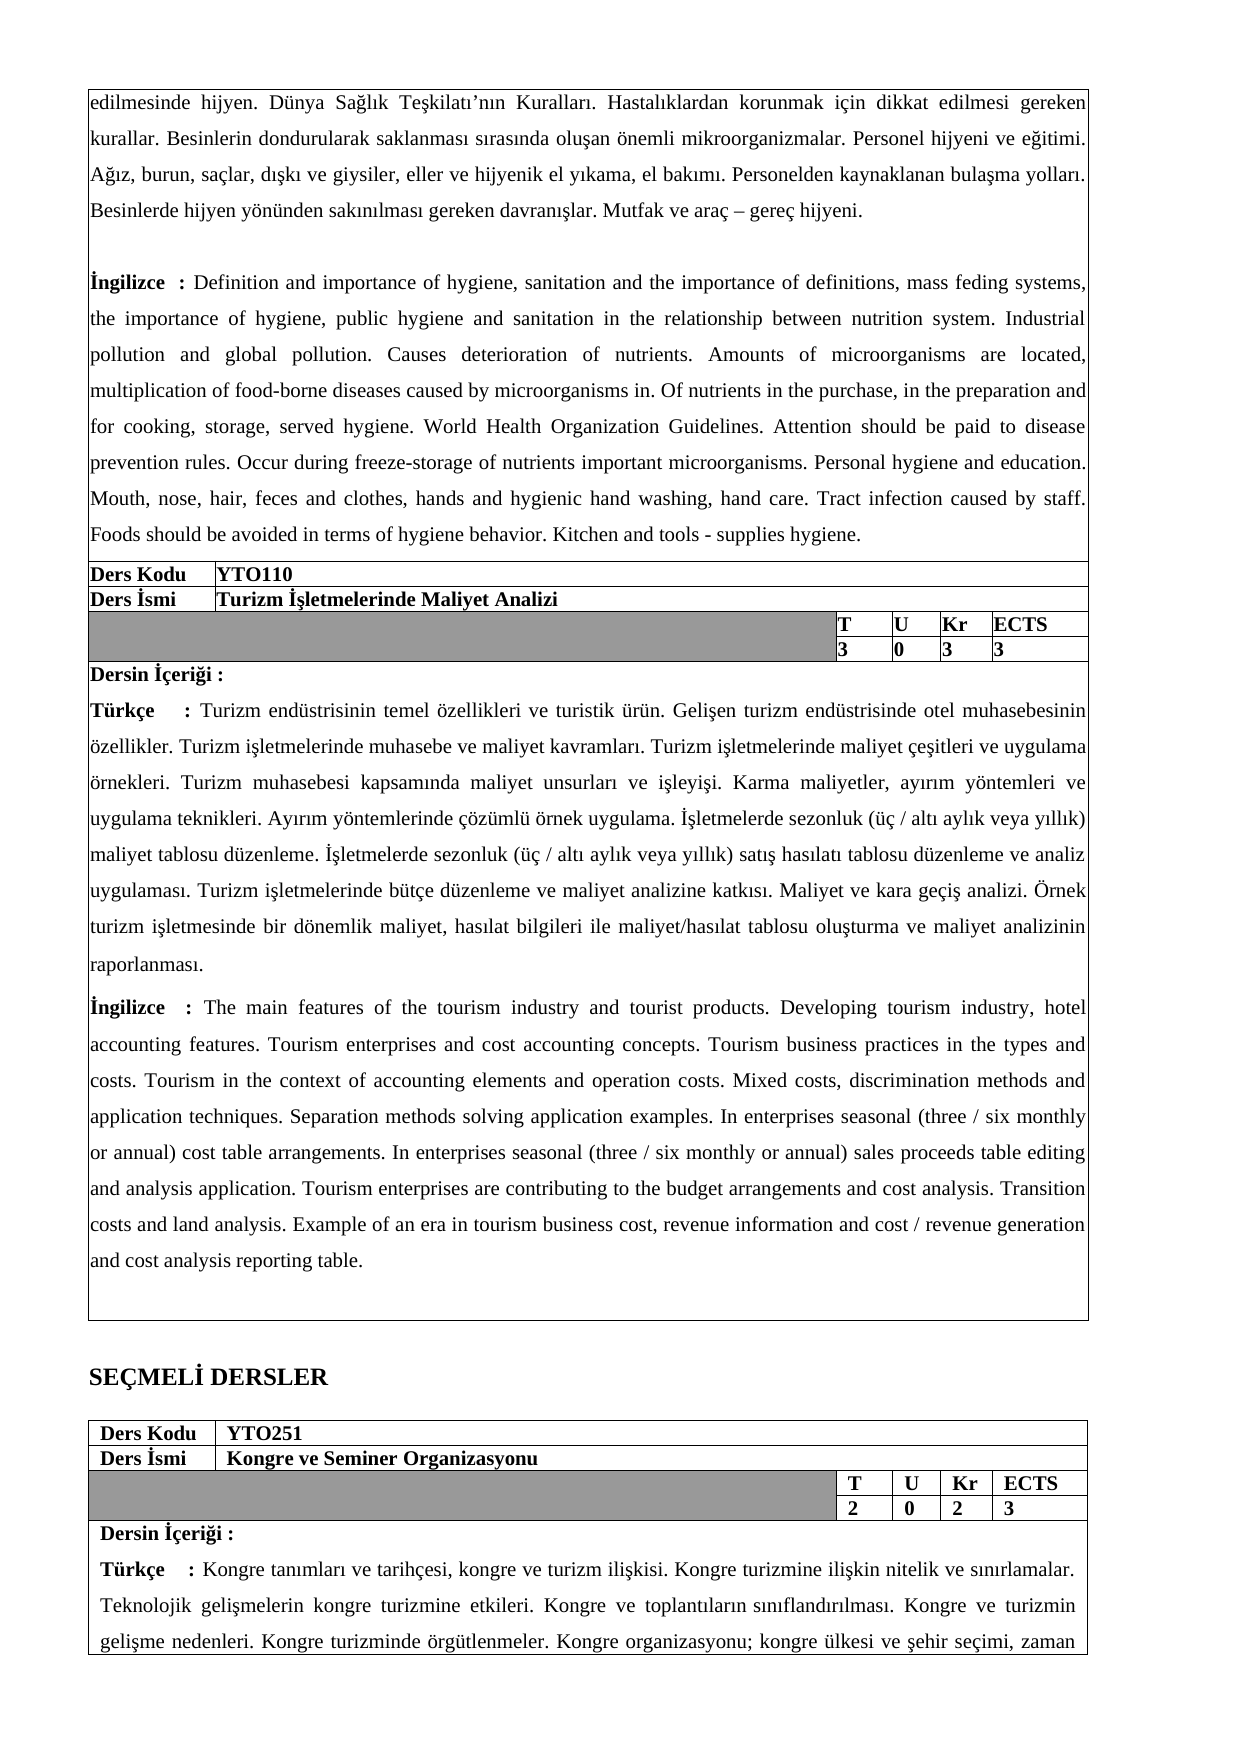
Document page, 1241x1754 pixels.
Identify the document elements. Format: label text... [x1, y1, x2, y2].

table_cell 3 [837, 637, 892, 661]
table_cell Kr [941, 1471, 992, 1495]
text SEÇMELİ DERSLER [89, 1362, 1152, 1391]
table_cell Ders İsmi [89, 587, 215, 611]
table_header YTO251 [216, 1421, 1087, 1445]
table_cell U [893, 612, 940, 636]
table_cell YTO110 [216, 562, 1088, 586]
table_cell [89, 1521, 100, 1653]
table_cell 3 [993, 1496, 1087, 1520]
table_cell 0 [893, 1496, 940, 1520]
table_cell 2 [837, 1496, 892, 1520]
table_cell 3 [941, 637, 992, 661]
table_cell Dersin İçeriği : Türkçe : Turizm endüstrisinin temel özellikleri ve turistik ürün. Gelişen turizm endüstrisinde otel muhasebesinin özellikler. Turizm işletmelerinde muhasebe ve maliyet kavramları. Turizm işletmelerinde maliyet çeşitleri ve uygulama örnekleri. Turizm muhasebesi kapsamında maliyet unsurları ve işleyişi. Karma maliyetler, ayırım yöntemleri ve uygulama teknikleri. Ayırım yöntemlerinde çözümlü örnek uygulama. İşletmelerde sezonluk (üç / altı aylık veya yıllık) maliyet tablosu düzenleme. İşletmelerde sezonluk (üç / altı aylık veya yıllık) satış hasılatı tablosu düzenleme ve analiz uygulaması. Turizm işletmelerinde bütçe düzenleme ve maliyet analizine katkısı. Maliyet ve kara geçiş analizi. Örnek turizm işletmesinde bir dönemlik maliyet, hasılat bilgileri ile maliyet/hasılat tablosu oluşturma ve maliyet analizinin raporlanması. İngilizce : The main features of the tourism industry and tourist products. Developing tourism industry, hotel accounting features. Tourism enterprises and cost accounting concepts. Tourism business practices in the types and costs. Tourism in the context of accounting elements and operation costs. Mixed costs, discrimination methods and application techniques. Separation methods solving application examples. In enterprises seasonal (three / six monthly or annual) cost table arrangements. In enterprises seasonal (three / six monthly or annual) sales proceeds table editing and analysis application. Tourism enterprises are contributing to the budget arrangements and cost analysis. Transition costs and land analysis. Example of an era in tourism business cost, revenue information and cost / revenue generation and cost analysis reporting table. [89, 662, 1088, 1320]
table_cell Ders İsmi [89, 1446, 215, 1470]
table_cell ECTS [993, 1471, 1087, 1495]
table_cell 2 [941, 1496, 992, 1520]
table_cell ECTS [993, 612, 1088, 636]
table_cell Kongre ve Seminer Organizasyonu [216, 1446, 1087, 1470]
table_header Ders Kodu [89, 1421, 215, 1445]
table_cell Dersin İçeriği : Türkçe : Hijyenin tanımı ve önemi, sanitasyonun tanımı ve önemi, toplu beslenme sistemlerinde hijyenin önemi, toplu beslenme sistemlerinde hijyen ve sanitasyon ilişkisi. Endüstriyel kirlenme ve evrensel kirlenme. Besinlerin bozulma nedenleri. Mikroorganizmaların bulunduğu yerler miktarları, besinlerle mikroorganizma kaynaklı hastalıkların çoğalma nedenleri. Besinlerin satın alınmasında, hazırlamada ve pişirmede, depolanmasında, servis edilmesinde hijyen. Dünya Sağlık Teşkilatı’nın Kuralları. Hastalıklardan korunmak için dikkat edilmesi gereken kurallar. Besinlerin dondurularak saklanması sırasında oluşan önemli mikroorganizmalar. Personel hijyeni ve eğitimi. Ağız, burun, saçlar, dışkı ve giysiler, eller ve hijyenik el yıkama, el bakımı. Personelden kaynaklanan bulaşma yolları. Besinlerde hijyen yönünden sakınılması gereken davranışlar. Mutfak ve araç – gereç hijyeni. İngilizce : Definition and importance of hygiene, sanitation and the importance of definitions, mass feding systems, the importance of hygiene, public hygiene and sanitation in the relationship between nutrition system. Industrial pollution and global pollution. Causes deterioration of nutrients. Amounts of microorganisms are located, multiplication of food-borne diseases caused by microorganisms in. Of nutrients in the purchase, in the preparation and for cooking, storage, served hygiene. World Health Organization Guidelines. Attention should be paid to disease prevention rules. Occur during freeze-storage of nutrients important microorganisms. Personal hygiene and education. Mouth, nose, hair, feces and clothes, hands and hygienic hand washing, hand care. Tract infection caused by staff. Foods should be avoided in terms of hygiene behavior. Kitchen and tools - supplies hygiene. [89, 90, 1088, 561]
table_cell Kr [941, 612, 992, 636]
table_cell U [893, 1471, 940, 1495]
table_cell Turizm İşletmelerinde Maliyet Analizi [216, 587, 1088, 611]
table_cell [89, 1471, 836, 1520]
table_cell 3 [993, 637, 1088, 661]
table_cell 0 [893, 637, 940, 661]
table_cell [89, 612, 836, 661]
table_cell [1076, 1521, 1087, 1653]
table_cell T [837, 612, 892, 636]
table_cell T [837, 1471, 892, 1495]
table_cell Ders Kodu [89, 562, 215, 586]
